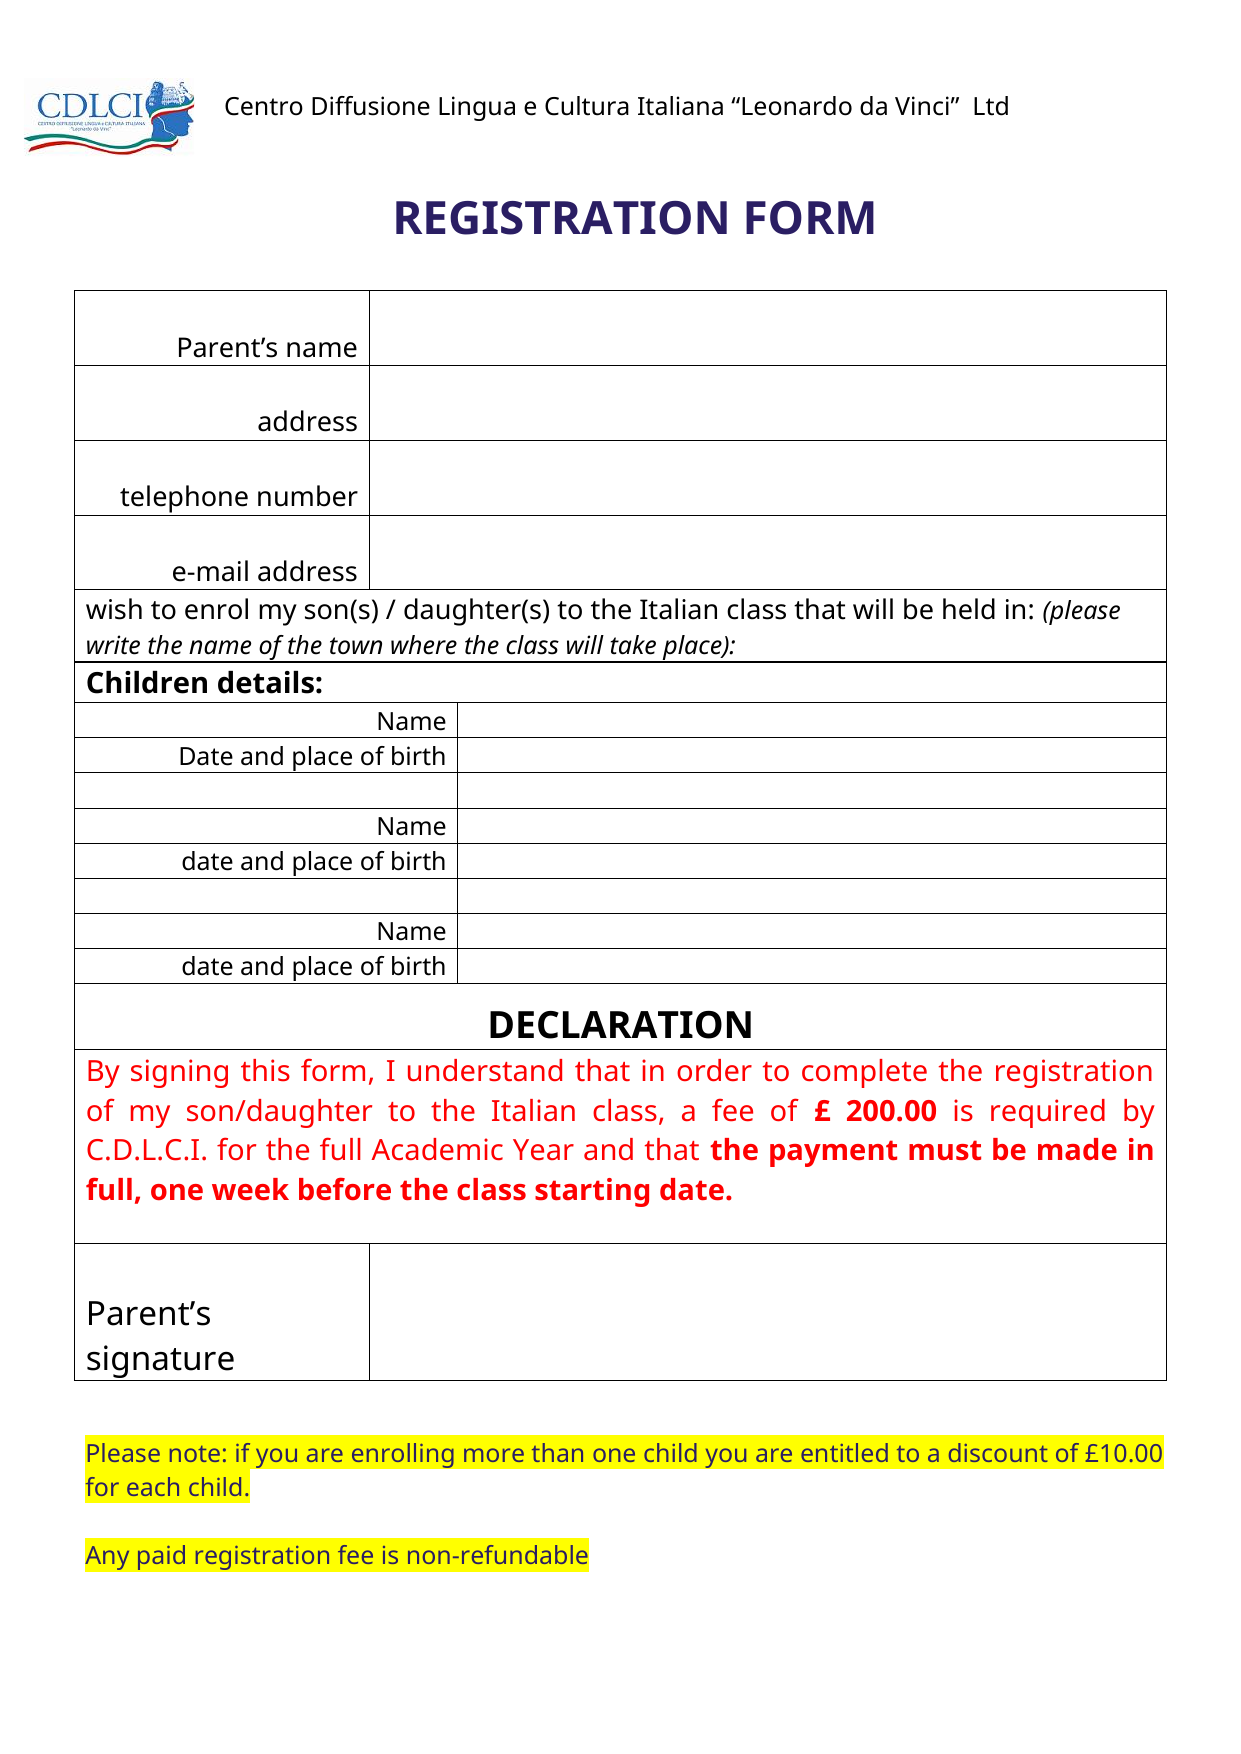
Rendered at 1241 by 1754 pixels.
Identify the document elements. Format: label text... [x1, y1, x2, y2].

picture [23, 78, 195, 160]
table_cell [370, 366, 1166, 440]
table_cell [458, 879, 1166, 913]
table_cell [458, 914, 1166, 948]
table_cell Name [75, 703, 457, 737]
table_cell [458, 844, 1166, 878]
table_cell wish to enrol my son(s) / daughter(s) to the Italian class that will be held in: (please write the name of the town where the class will take place): [75, 590, 1166, 661]
table_header Parent’s name [75, 291, 369, 365]
table_cell Date and place of birth [75, 738, 457, 772]
text REGISTRATION FORM [74, 185, 1196, 248]
table_cell [458, 809, 1166, 842]
table_cell Name [75, 809, 457, 842]
table_cell [370, 441, 1166, 514]
table_cell date and place of birth [75, 844, 457, 878]
table_cell Name [75, 914, 457, 948]
table_cell address [75, 366, 369, 440]
table_cell Children details: [75, 663, 1166, 702]
table_cell date and place of birth [75, 949, 457, 983]
table_cell [458, 738, 1166, 772]
table_cell Parent’s signature [75, 1244, 369, 1380]
text Centro Diffusione Lingua e Cultura Italiana “Leonardo da Vinci” Ltd [224, 89, 1196, 123]
table_cell telephone number [75, 441, 369, 514]
table_cell [458, 773, 1166, 807]
table_cell [75, 773, 457, 807]
table_cell [458, 949, 1166, 983]
table_cell [458, 703, 1166, 737]
table_cell e-mail address [75, 516, 369, 589]
table_cell [370, 1244, 1166, 1380]
table_header [370, 291, 1166, 365]
table_cell [75, 879, 457, 913]
table_cell DECLARATION [75, 984, 1166, 1049]
table_cell By signing this form, I understand that in order to complete the registration of my son/daughter to the Italian class, a fee of £ 200.00 is required by C.D.L.C.I. for the full Academic Year and that the payment must be made in full, one week before the class starting date. [75, 1050, 1166, 1243]
table_cell [370, 516, 1166, 589]
table_header Please note: if you are enrolling more than one child you are entitled to a discount of £10.00 for each child. Any paid registration fee is non-refundable [74, 1435, 1195, 1626]
